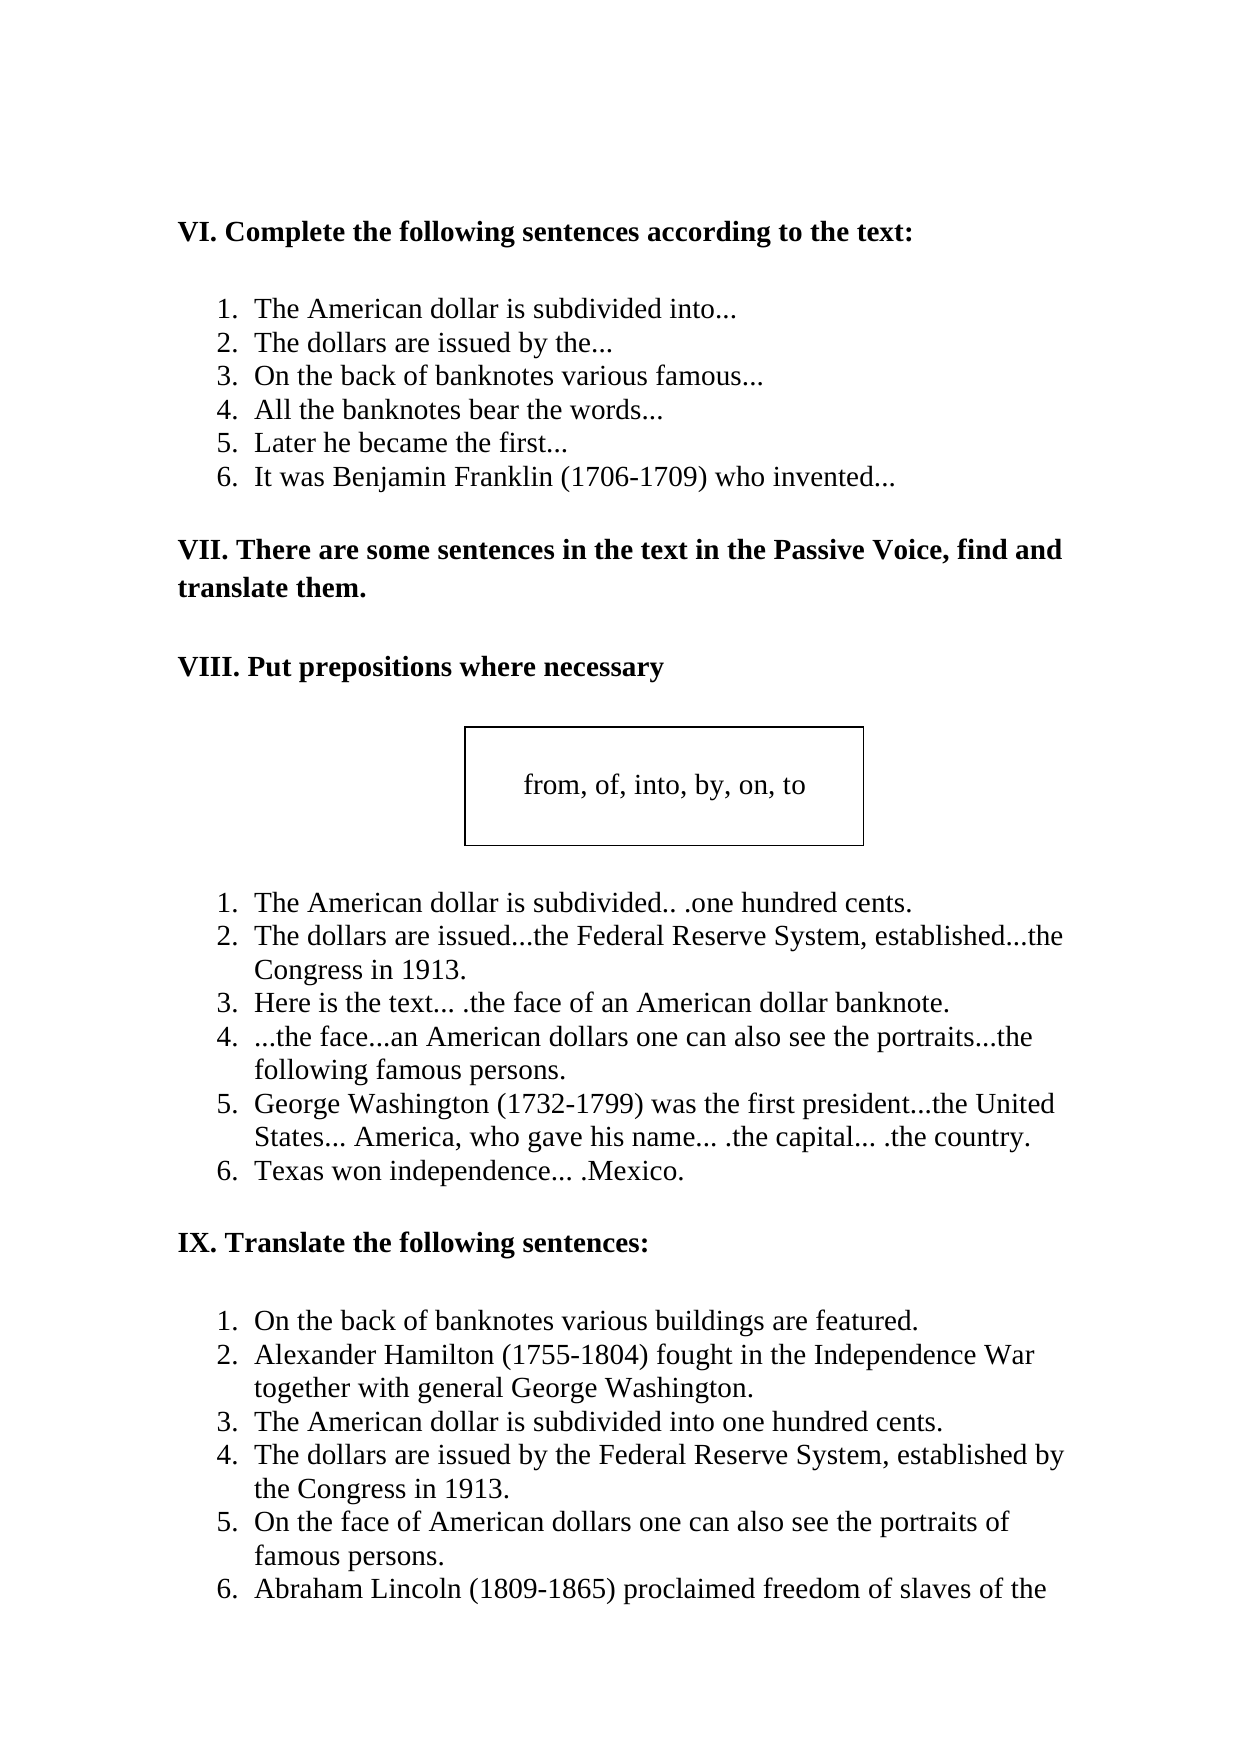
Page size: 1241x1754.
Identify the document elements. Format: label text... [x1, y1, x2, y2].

table_header from, of, into, by, on, to [466, 728, 863, 844]
list On the back of banknotes various famous... [216, 358, 1075, 392]
text IX. Translate the following sentences: [177, 1226, 1075, 1259]
text VIII. Put prepositions where necessary [177, 649, 1075, 682]
list Texas won independence... .Mexico. [216, 1153, 1075, 1187]
list On the face of American dollars one can also see the portraits of famous persons. [216, 1504, 1075, 1572]
list The dollars are issued...the Federal Reserve System, established...the Congress in 1913. [216, 918, 1075, 985]
text VI. Complete the following sentences according to the text: [177, 214, 1075, 247]
list Later he became the first... [216, 425, 1075, 459]
list The American dollar is subdivided.. .one hundred cents. [216, 885, 1075, 918]
list On the back of banknotes various buildings are featured. [216, 1303, 1075, 1337]
list George Washington (1732-1799) was the first president...the United States... America, who gave his name... .the capital... .the country. [216, 1086, 1075, 1153]
list ...the face...an American dollars one can also see the portraits...the following famous persons. [216, 1019, 1075, 1086]
list The American dollar is subdivided into one hundred cents. [216, 1404, 1075, 1437]
list The American dollar is subdivided into... [216, 291, 1075, 325]
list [216, 1572, 1075, 1605]
list All the banknotes bear the words... [216, 392, 1075, 425]
list Here is the text... .the face of an American dollar banknote. [216, 985, 1075, 1019]
list The dollars are issued by the... [216, 325, 1075, 358]
list Alexander Hamilton (1755-1804) fought in the Independence War together with general George Washington. [216, 1337, 1075, 1404]
list The dollars are issued by the Federal Reserve System, established by the Congress in 1913. [216, 1437, 1075, 1504]
text VII. There are some sentences in the text in the Passive Voice, find and translate them. [177, 532, 1075, 604]
list It was Benjamin Franklin (1706-1709) who invented... [216, 459, 1075, 492]
